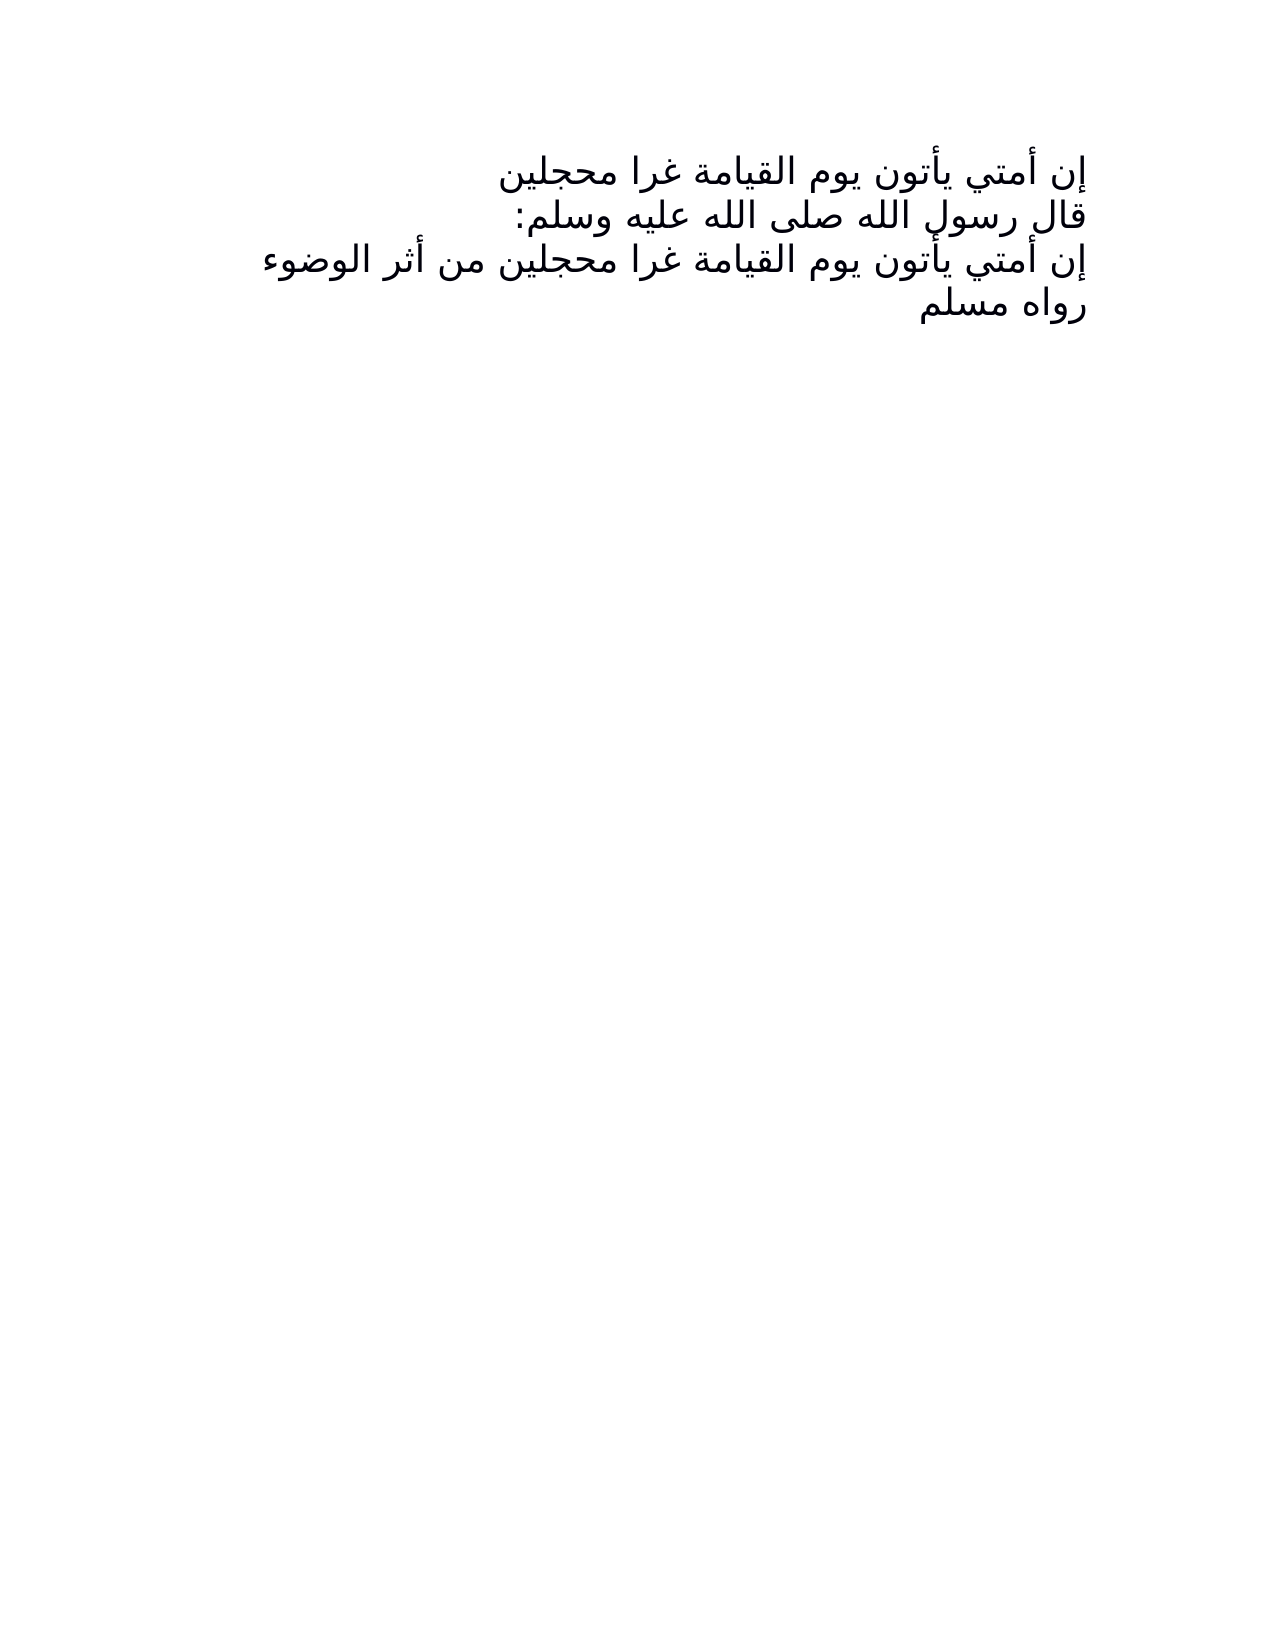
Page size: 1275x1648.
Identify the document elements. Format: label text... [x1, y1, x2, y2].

text قال رسول الله صلى الله عليه وسلم: [187, 194, 1088, 237]
text رواه مسلم [187, 281, 1088, 324]
text إن أمتي يأتون يوم القيامة غرا محجلين من أثر الوضوء [187, 237, 1088, 281]
text إن أمتي يأتون يوم القيامة غرا محجلين [187, 150, 1088, 194]
